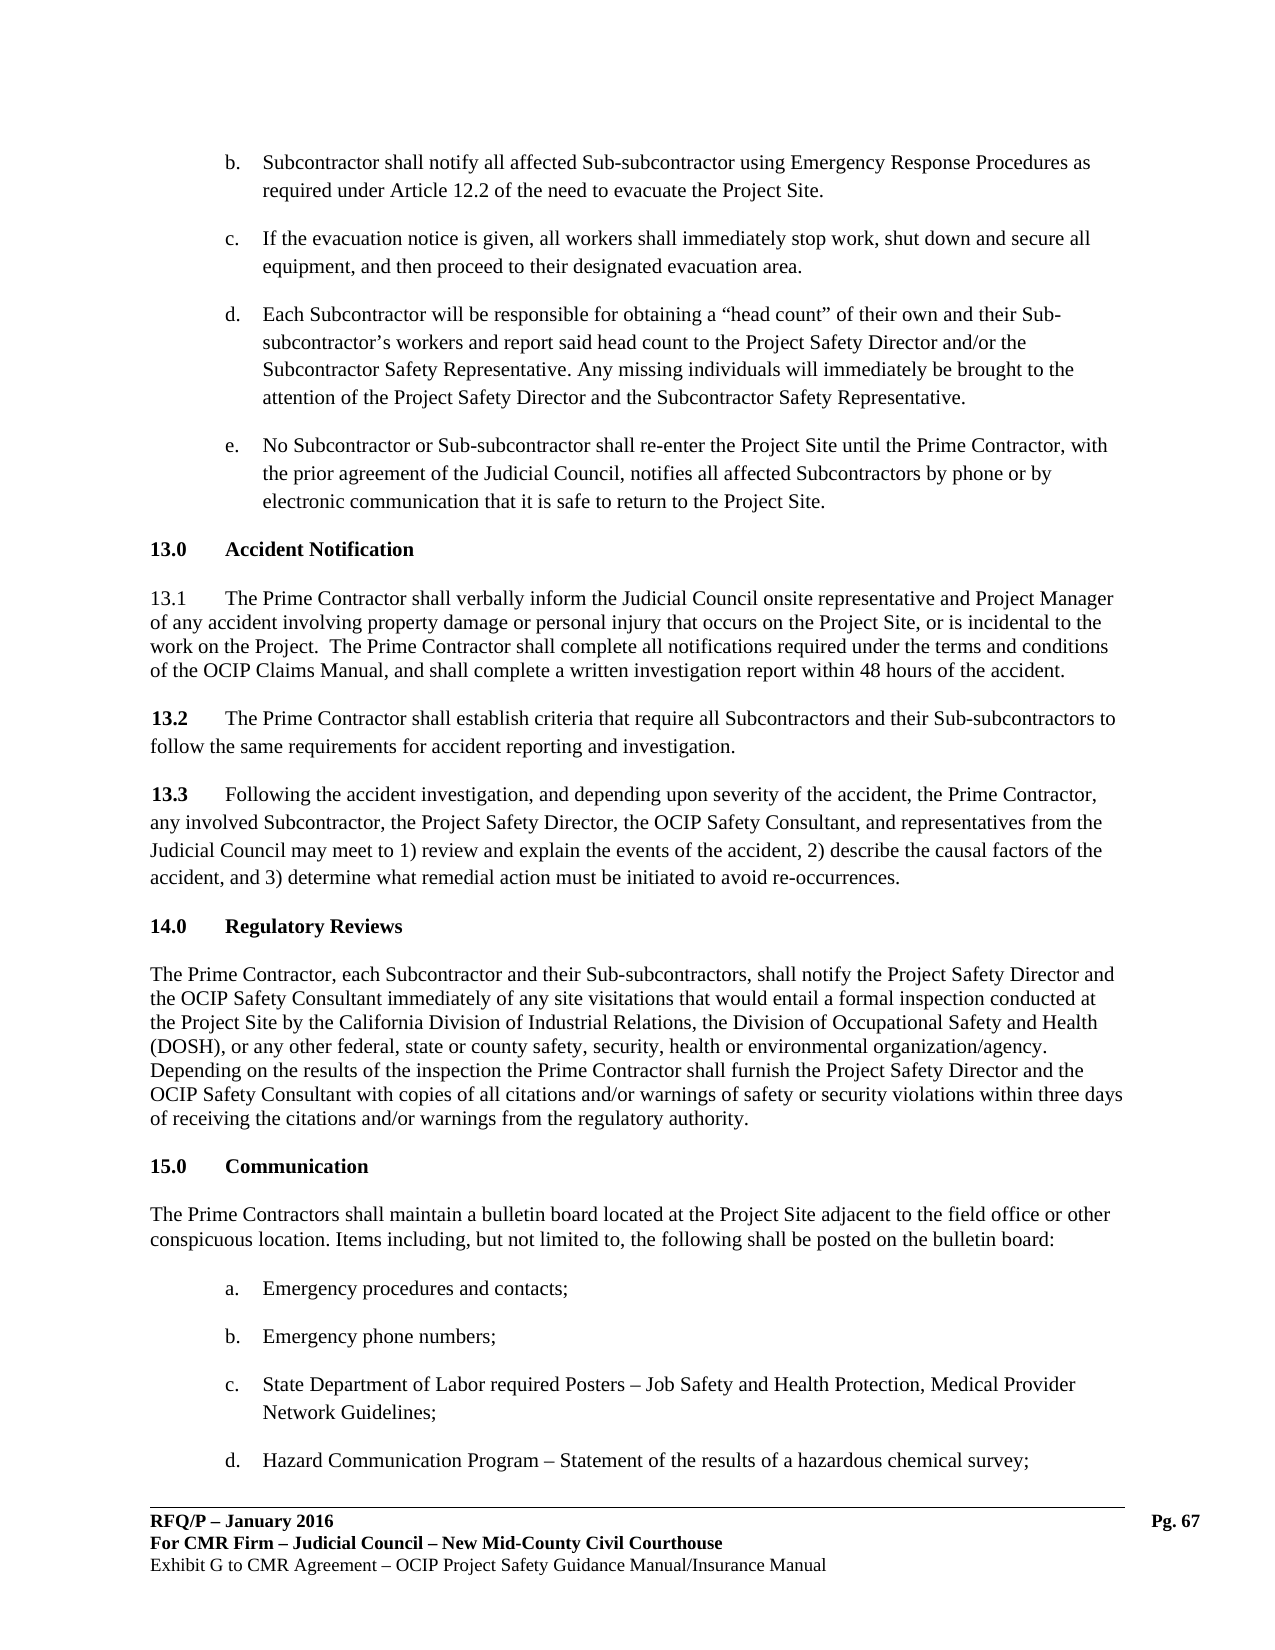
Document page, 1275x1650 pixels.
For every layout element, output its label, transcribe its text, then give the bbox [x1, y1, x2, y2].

list No Subcontractor or Sub-subcontractor shall re-enter the Project Site until the Prime Contractor, with the prior agreement of the Judicial Council, notifies all affected Subcontractors by phone or by electronic communication that it is safe to return to the Project Site. [225, 433, 1125, 513]
list The Prime Contractor shall establish criteria that require all Subcontractors and their Sub-subcontractors to follow the same requirements for accident reporting and investigation. [150, 706, 1125, 758]
text 14.0 Regulatory Reviews [150, 914, 1125, 938]
list Hazard Communication Program – Statement of the results of a hazardous chemical survey; [225, 1448, 1125, 1472]
list Following the accident investigation, and depending upon severity of the accident, the Prime Contractor, any involved Subcontractor, the Project Safety Director, the OCIP Safety Consultant, and representatives from the Judicial Council may meet to 1) review and explain the events of the accident, 2) describe the causal factors of the accident, and 3) determine what remedial action must be initiated to avoid re-occurrences. [150, 782, 1125, 889]
text 15.0 Communication [150, 1154, 1125, 1178]
text The Prime Contractor, each Subcontractor and their Sub-subcontractors, shall notify the Project Safety Director and the OCIP Safety Consultant immediately of any site visitations that would entail a formal inspection conducted at the Project Site by the California Division of Industrial Relations, the Division of Occupational Safety and Health (DOSH), or any other federal, state or county safety, security, health or environmental organization/agency. Depending on the results of the inspection the Prime Contractor shall furnish the Project Safety Director and the OCIP Safety Consultant with copies of all citations and/or warnings of safety or security violations within three days of receiving the citations and/or warnings from the regulatory authority. [150, 962, 1125, 1130]
list Each Subcontractor will be responsible for obtaining a “head count” of their own and their Sub-subcontractor’s workers and report said head count to the Project Safety Director and/or the Subcontractor Safety Representative. Any missing individuals will immediately be brought to the attention of the Project Safety Director and the Subcontractor Safety Representative. [225, 302, 1125, 409]
list Emergency phone numbers; [225, 1324, 1125, 1348]
list Emergency procedures and contacts; [225, 1276, 1125, 1299]
text The Prime Contractors shall maintain a bulletin board located at the Project Site adjacent to the field office or other conspicuous location. Items including, but not limited to, the following shall be posted on the bulletin board: [150, 1202, 1125, 1251]
list State Department of Labor required Posters – Job Safety and Health Protection, Medical Provider Network Guidelines; [225, 1372, 1125, 1424]
text 13.0 Accident Notification [150, 537, 1125, 561]
list Subcontractor shall notify all affected Sub-subcontractor using Emergency Response Procedures as required under Article 12.2 of the need to evacuate the Project Site. [225, 150, 1125, 202]
list If the evacuation notice is given, all workers shall immediately stop work, shut down and secure all equipment, and then proceed to their designated evacuation area. [225, 226, 1125, 278]
text 13.1 The Prime Contractor shall verbally inform the Judicial Council onsite representative and Project Manager of any accident involving property damage or personal injury that occurs on the Project Site, or is incidental to the work on the Project. The Prime Contractor shall complete all notifications required under the terms and conditions of the OCIP Claims Manual, and shall complete a written investigation report within 48 hours of the accident. [150, 586, 1125, 682]
